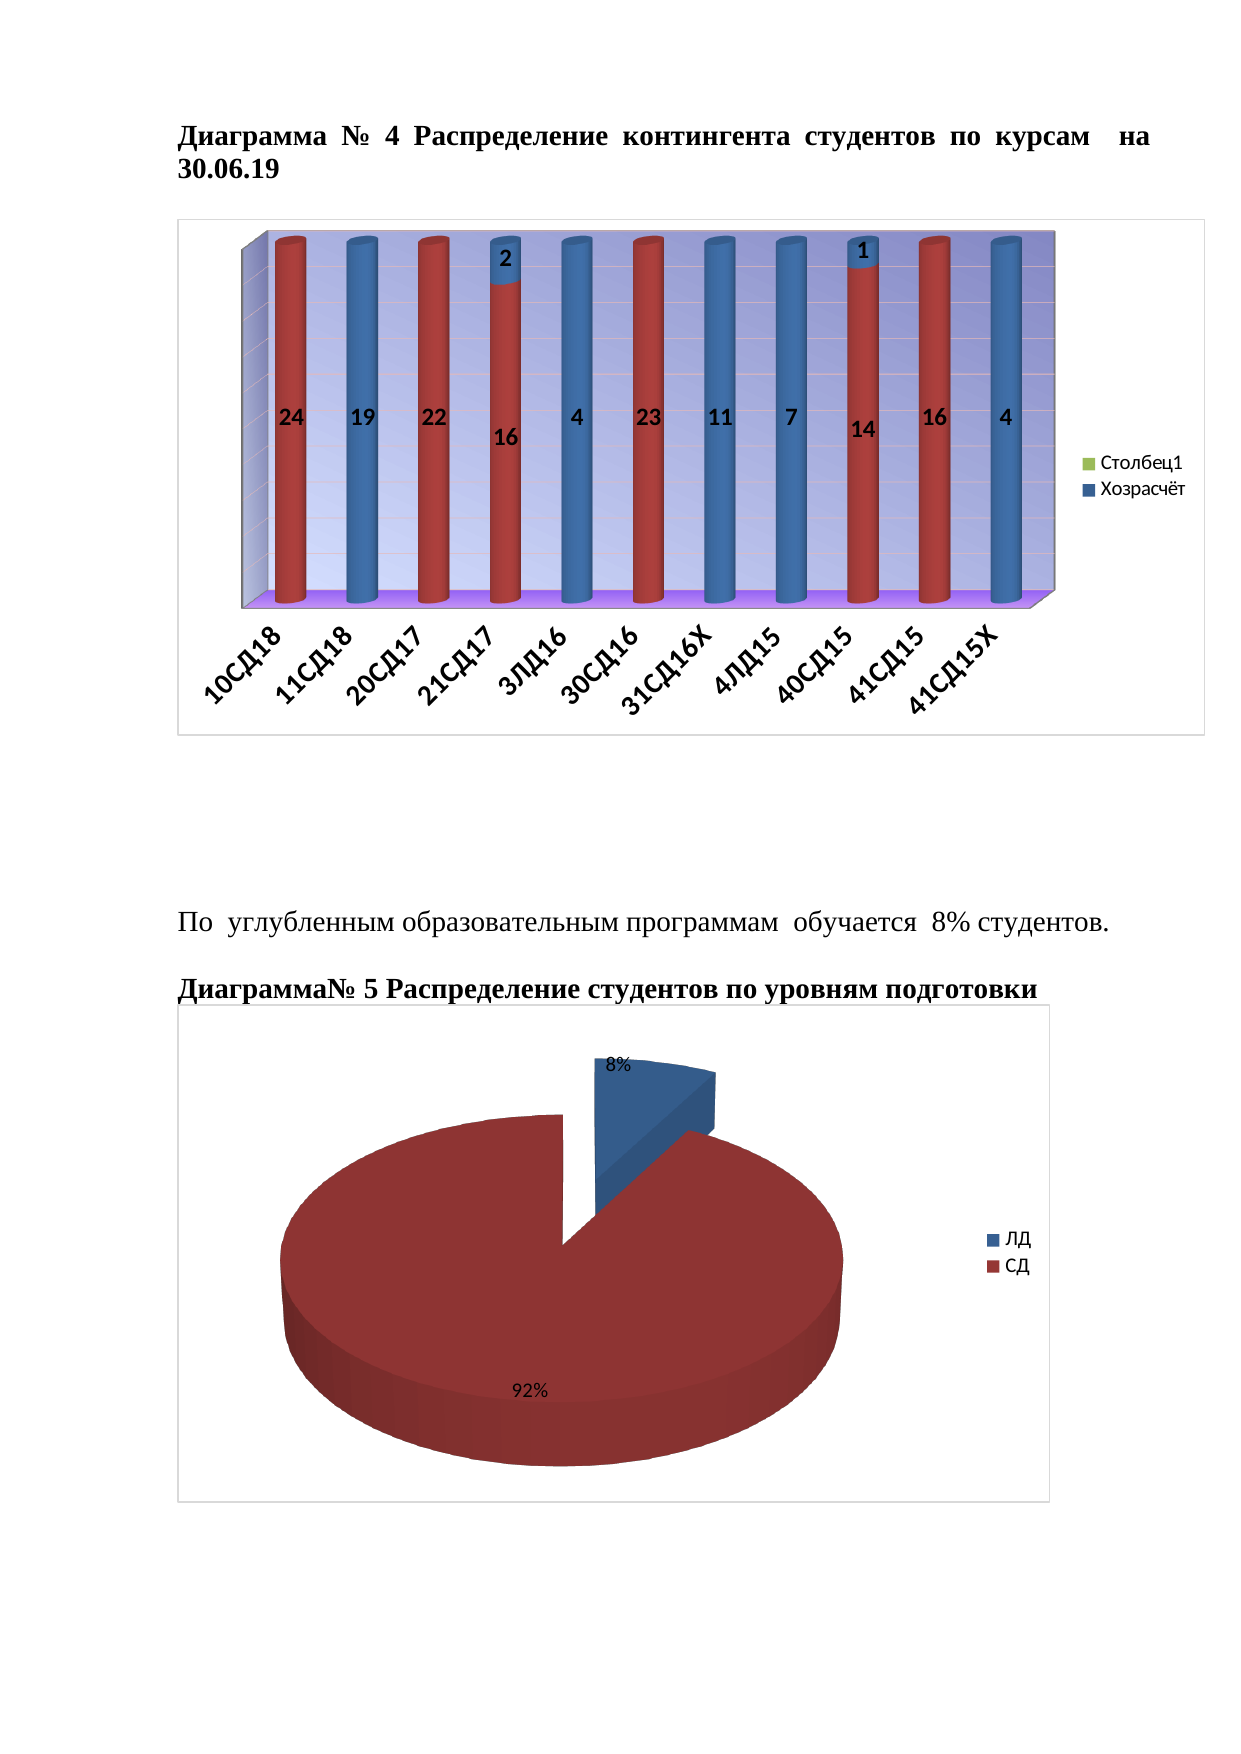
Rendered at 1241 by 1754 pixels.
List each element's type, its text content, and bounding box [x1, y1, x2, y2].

text По углубленным образовательным программам обучается 8% студентов. [177, 904, 1152, 937]
text Диаграмма№ 5 Распределение студентов по уровням подготовки [177, 971, 1152, 1004]
text Диаграмма № 4 Распределение контингента студентов по курсам на 30.06.19 [177, 118, 1152, 185]
